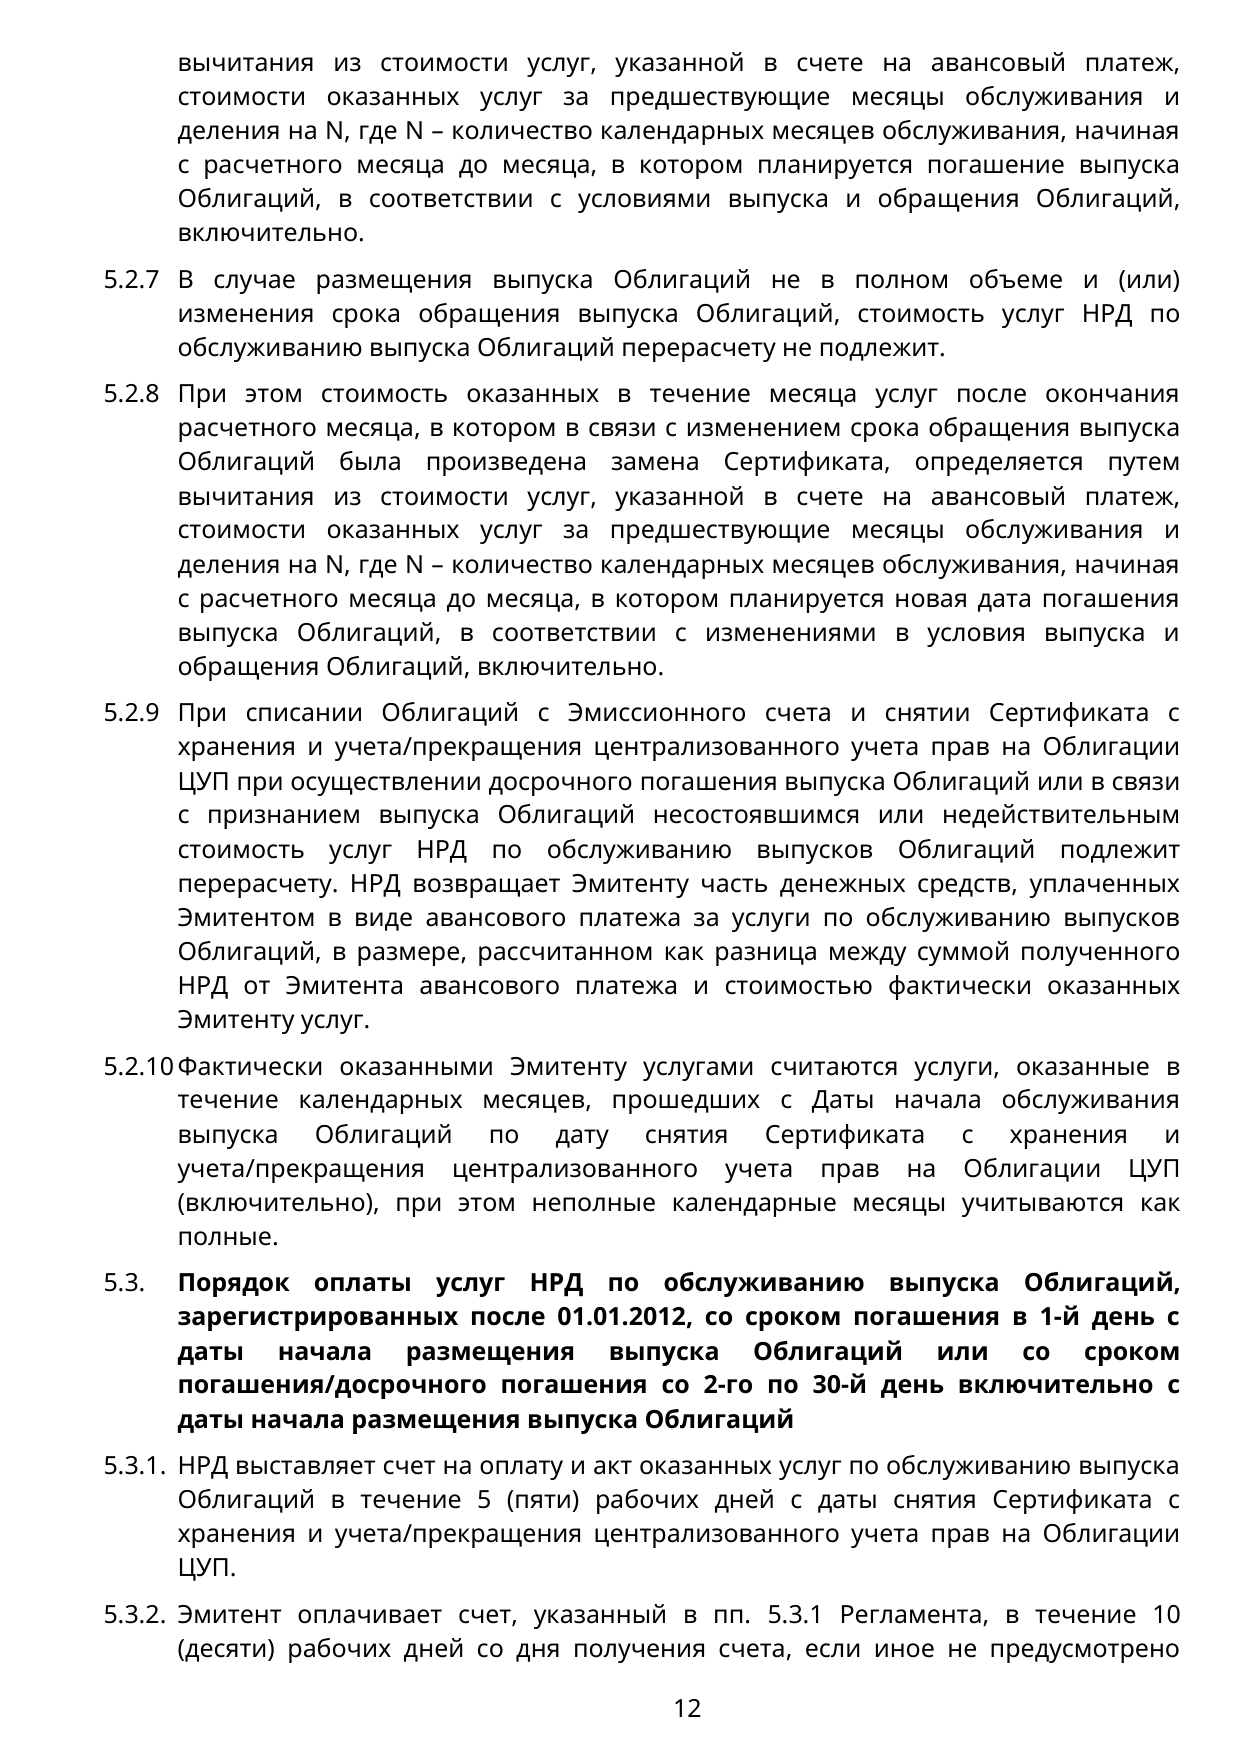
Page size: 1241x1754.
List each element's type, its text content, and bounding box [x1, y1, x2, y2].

list НРД выставляет счет на оплату и акт оказанных услуг по обслуживанию выпуска Облигаций в течение 5 (пяти) рабочих дней с даты снятия Сертификата с хранения и учета/прекращения централизованного учета прав на Облигации ЦУП. [103, 1448, 1181, 1584]
list В случае размещения выпуска Облигаций не в полном объеме и (или) изменения срока обращения выпуска Облигаций, стоимость услуг НРД по обслуживанию выпуска Облигаций перерасчету не подлежит. [103, 261, 1181, 363]
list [103, 1597, 1181, 1665]
list При списании Облигаций с Эмиссионного счета и снятии Сертификата с хранения и учета/прекращения централизованного учета прав на Облигации ЦУП при осуществлении досрочного погашения выпуска Облигаций или в связи с признанием выпуска Облигаций несостоявшимся или недействительным стоимость услуг НРД по обслуживанию выпусков Облигаций подлежит перерасчету. НРД возвращает Эмитенту часть денежных средств, уплаченных Эмитентом в виде авансового платежа за услуги по обслуживанию выпусков Облигаций, в размере, рассчитанном как разница между суммой полученного НРД от Эмитента авансового платежа и стоимостью фактически оказанных Эмитенту услуг. [103, 695, 1181, 1036]
list Фактически оказанными Эмитенту услугами считаются услуги, оказанные в течение календарных месяцев, прошедших с Даты начала обслуживания выпуска Облигаций по дату снятия Сертификата с хранения и учета/прекращения централизованного учета прав на Облигации ЦУП (включительно), при этом неполные календарные месяцы учитываются как полные. [103, 1048, 1181, 1252]
list Порядок оплаты услуг НРД по обслуживанию выпуска Облигаций, зарегистрированных после 01.01.2012, со сроком погашения в 1-й день с даты начала размещения выпуска Облигаций или со сроком погашения/досрочного погашения со 2-го по 30-й день включительно с даты начала размещения выпуска Облигаций [103, 1265, 1181, 1435]
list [148, 44, 1181, 249]
list При этом стоимость оказанных в течение месяца услуг после окончания расчетного месяца, в котором в связи с изменением срока обращения выпуска Облигаций была произведена замена Сертификата, определяется путем вычитания из стоимости услуг, указанной в счете на авансовый платеж, стоимости оказанных услуг за предшествующие месяцы обслуживания и деления на N, где N – количество календарных месяцев обслуживания, начиная с расчетного месяца до месяца, в котором планируется новая дата погашения выпуска Облигаций, в соответствии с изменениями в условия выпуска и обращения Облигаций, включительно. [103, 376, 1181, 682]
